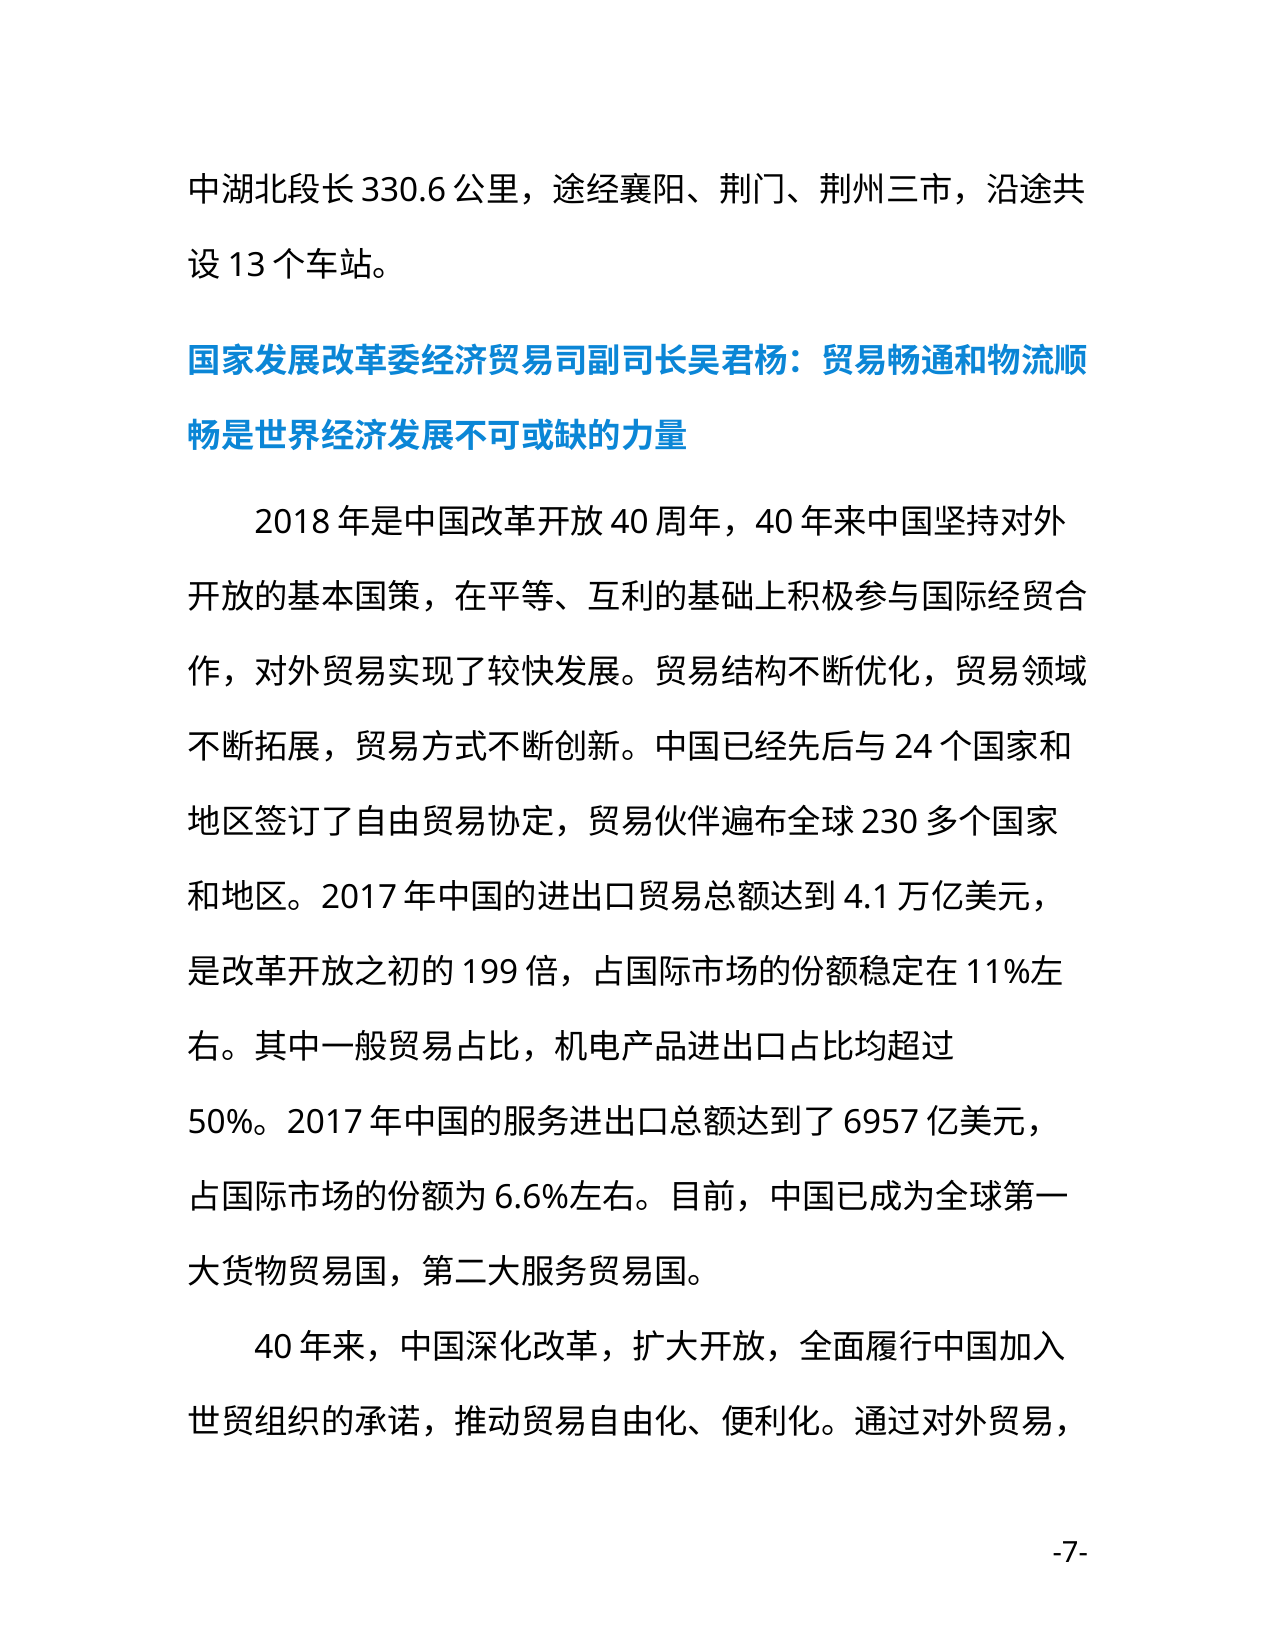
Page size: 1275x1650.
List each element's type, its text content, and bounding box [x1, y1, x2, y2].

subtitle 国家发展改革委经济贸易司副司长吴君杨：贸易畅通和物流顺畅是世界经济发展不可或缺的力量 [187, 321, 1087, 471]
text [187, 150, 1087, 300]
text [187, 1306, 1087, 1456]
text 2018年是中国改革开放40周年，40年来中国坚持对外开放的基本国策，在平等、互利的基础上积极参与国际经贸合作，对外贸易实现了较快发展。贸易结构不断优化，贸易领域不断拓展，贸易方式不断创新。中国已经先后与24个国家和地区签订了自由贸易协定，贸易伙伴遍布全球230多个国家和地区。2017年中国的进出口贸易总额达到4.1万亿美元，是改革开放之初的199倍，占国际市场的份额稳定在11%左右。其中一般贸易占比，机电产品进出口占比均超过50%。2017年中国的服务进出口总额达到了6957亿美元，占国际市场的份额为6.6%左右。目前，中国已成为全球第一大货物贸易国，第二大服务贸易国。 [187, 481, 1087, 1306]
